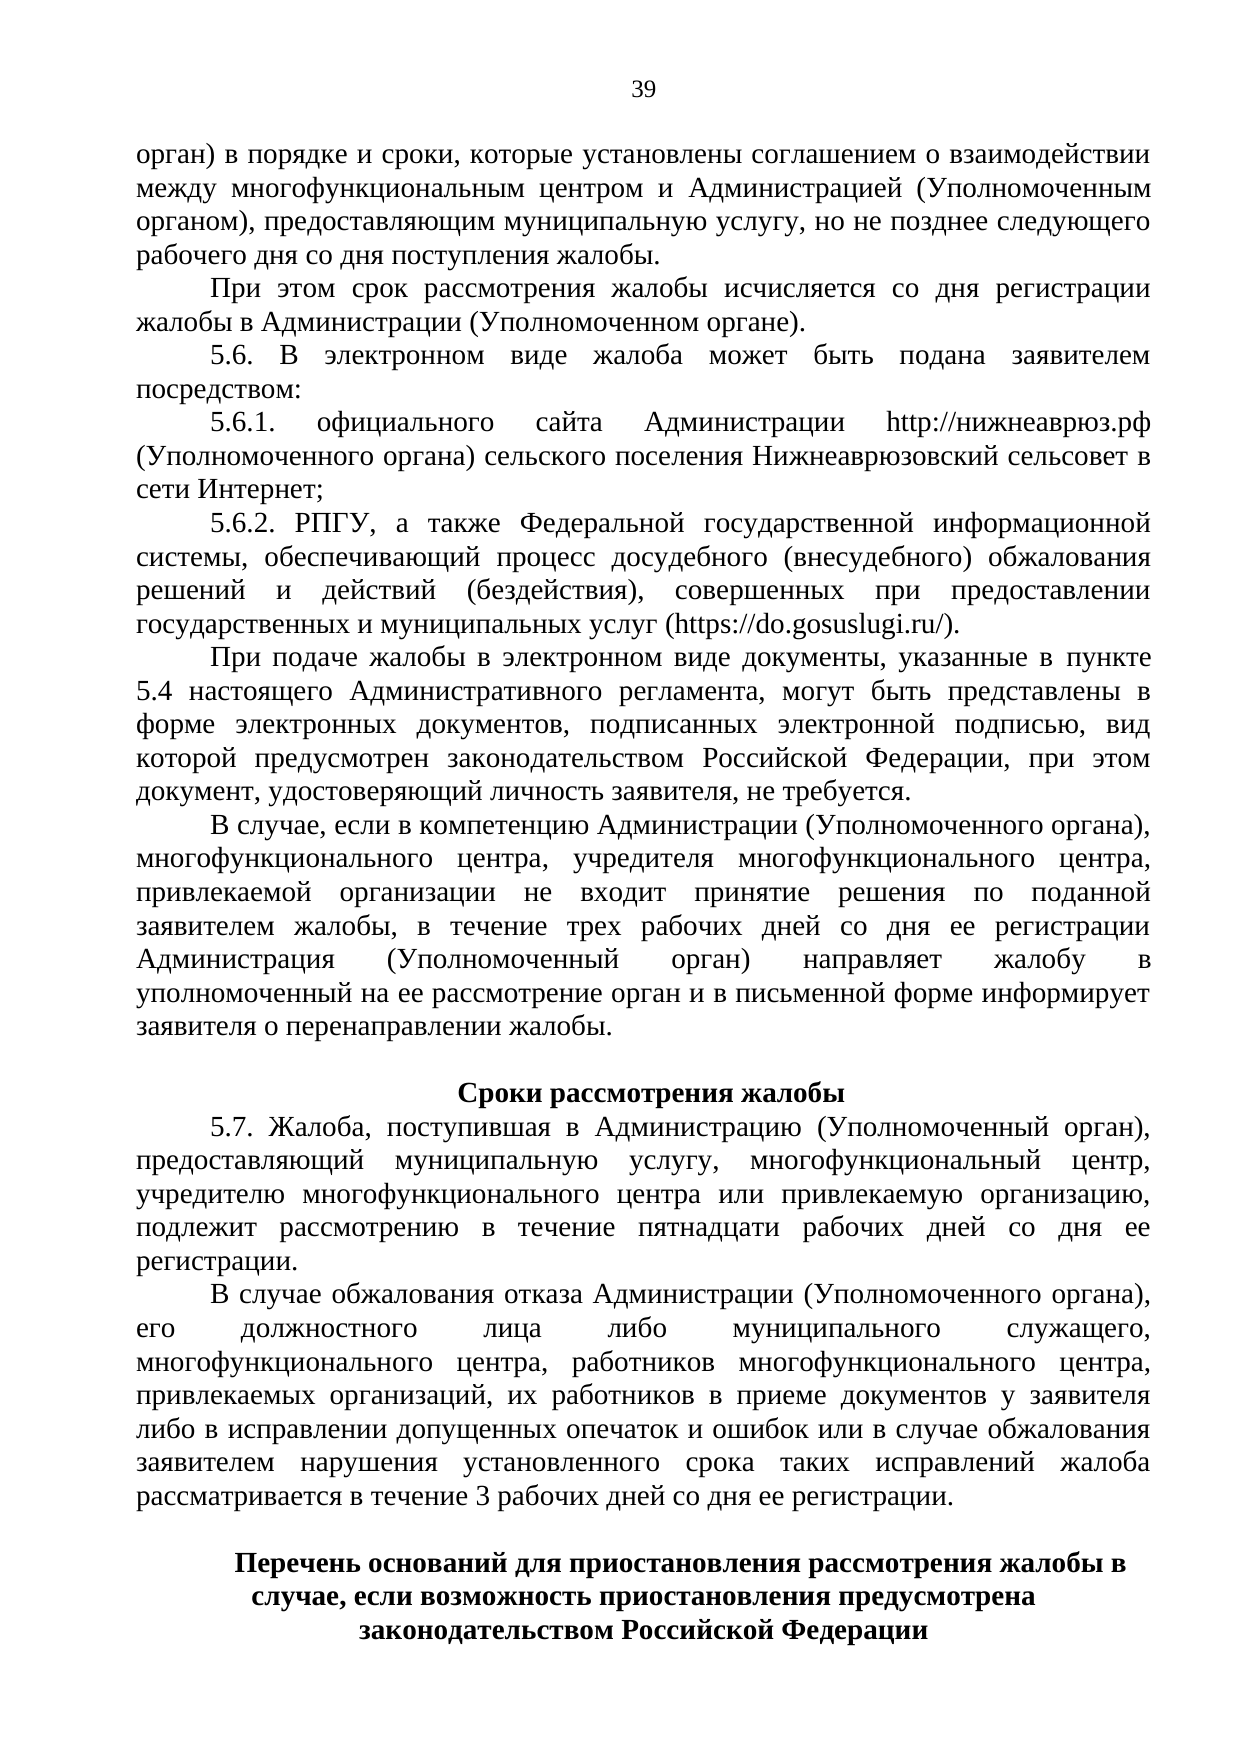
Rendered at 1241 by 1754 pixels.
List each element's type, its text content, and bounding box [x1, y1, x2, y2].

text 5.7. Жалоба, поступившая в Администрацию (Уполномоченный орган), предоставляющий муниципальную услугу, многофункциональный центр, учредителю многофункционального центра или привлекаемую организацию, подлежит рассмотрению в течение пятнадцати рабочих дней со дня ее регистрации. [136, 1109, 1152, 1277]
text Сроки рассмотрения жалобы [136, 1075, 1152, 1109]
text В случае обжалования отказа Администрации (Уполномоченного органа), его должностного лица либо муниципального служащего, многофункционального центра, работников многофункционального центра, привлекаемых организаций, их работников в приеме документов у заявителя либо в исправлении допущенных опечаток и ошибок или в случае обжалования заявителем нарушения установленного срока таких исправлений жалоба рассматривается в течение 3 рабочих дней со дня ее регистрации. [136, 1277, 1152, 1511]
text 5.6.2. РПГУ, а также Федеральной государственной информационной системы, обеспечивающий процесс досудебного (внесудебного) обжалования решений и действий (бездействия), совершенных при предоставлении государственных и муниципальных услуг (https://do.gosuslugi.ru/). [136, 505, 1152, 639]
text При этом срок рассмотрения жалобы исчисляется со дня регистрации жалобы в Администрации (Уполномоченном органе). [136, 270, 1152, 337]
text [136, 136, 1152, 270]
text При подаче жалобы в электронном виде документы, указанные в пункте 5.4 настоящего Административного регламента, могут быть представлены в форме электронных документов, подписанных электронной подписью, вид которой предусмотрен законодательством Российской Федерации, при этом документ, удостоверяющий личность заявителя, не требуется. [136, 639, 1152, 807]
text 5.6.1. официального сайта Администрации http://нижнеаврюз.рф (Уполномоченного органа) сельского поселения Нижнеаврюзовский сельсовет в сети Интернет; [136, 404, 1152, 505]
text В случае, если в компетенцию Администрации (Уполномоченного органа), многофункционального центра, учредителя многофункционального центра, привлекаемой организации не входит принятие решения по поданной заявителем жалобы, в течение трех рабочих дней со дня ее регистрации Администрация (Уполномоченный орган) направляет жалобу в уполномоченный на ее рассмотрение орган и в письменной форме информирует заявителя о перенаправлении жалобы. [136, 807, 1152, 1042]
text 5.6. В электронном виде жалоба может быть подана заявителем посредством: [136, 337, 1152, 404]
text Перечень оснований для приостановления рассмотрения жалобы в случае, если возможность приостановления предусмотрена законодательством Российской Федерации [136, 1545, 1152, 1646]
